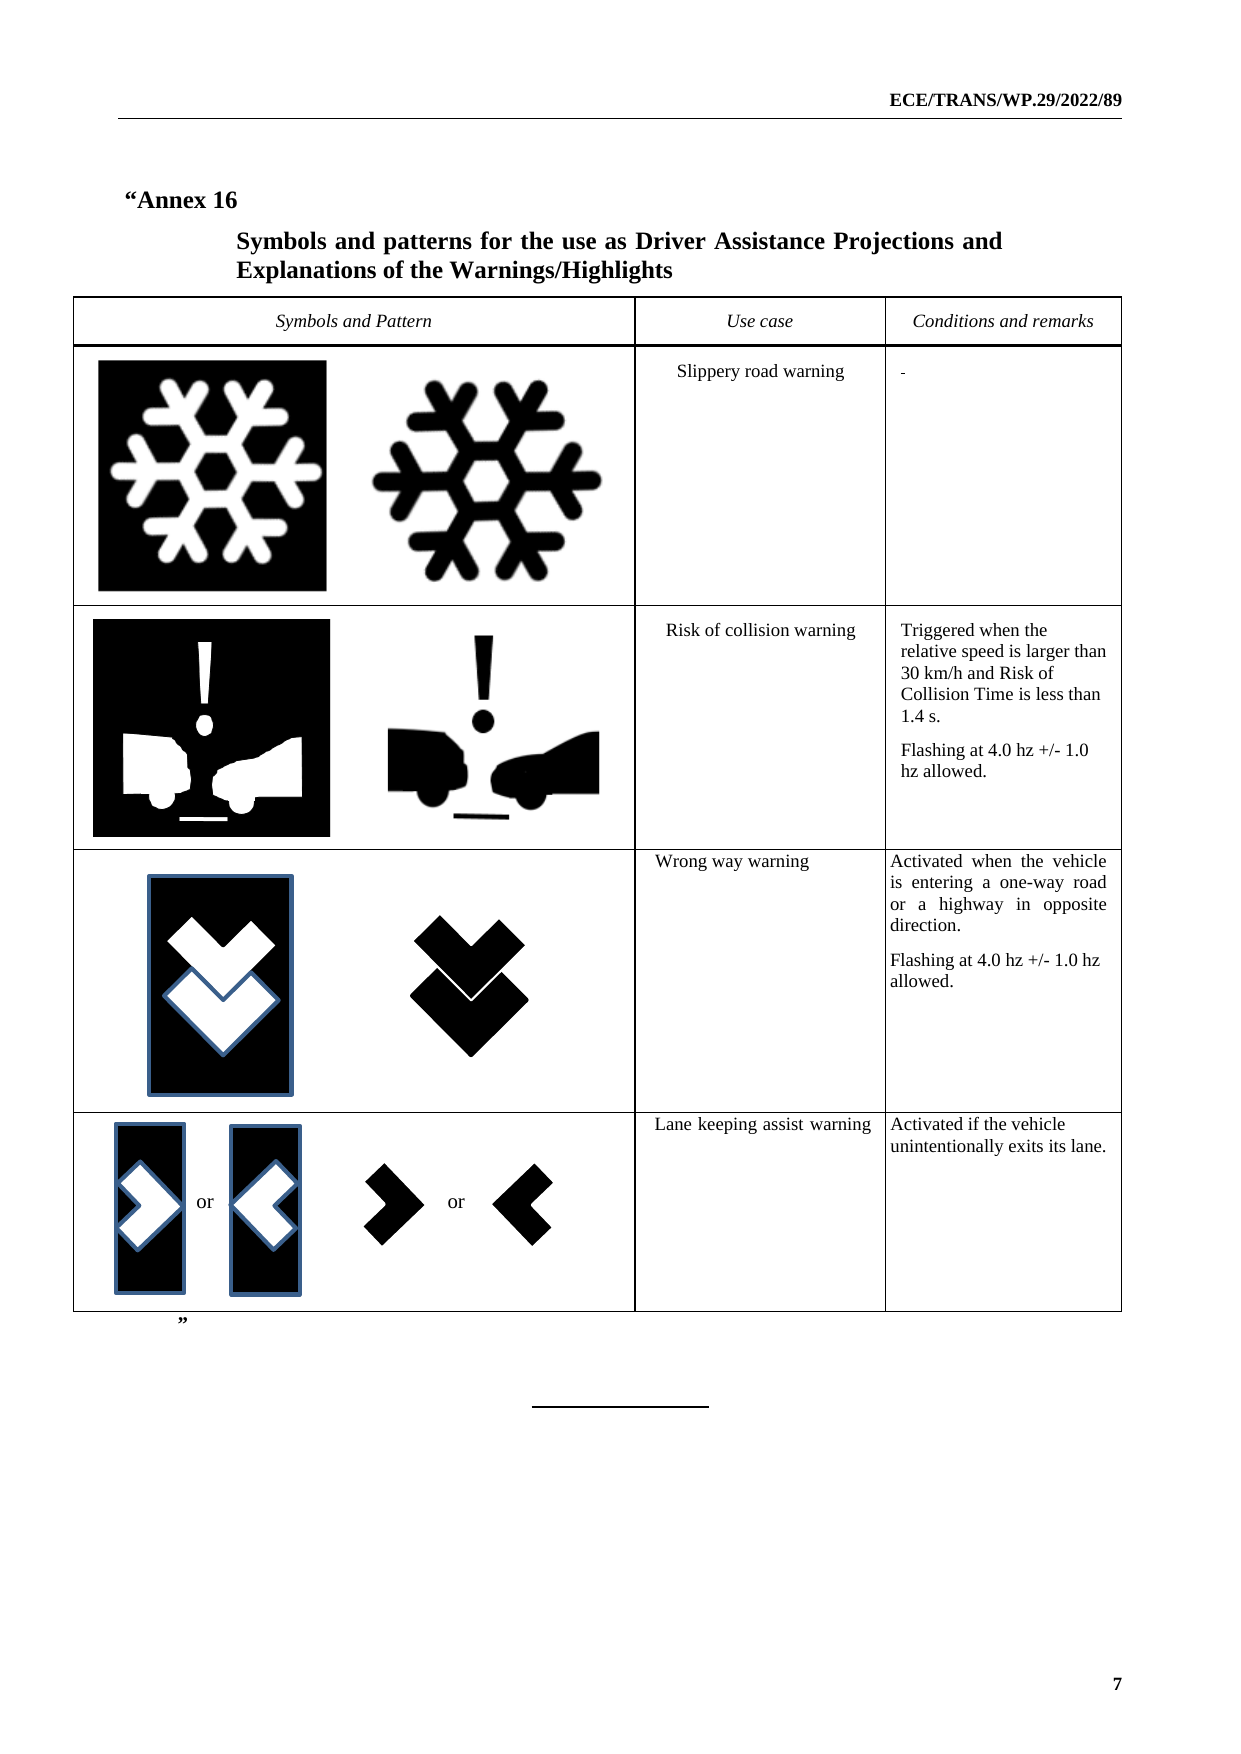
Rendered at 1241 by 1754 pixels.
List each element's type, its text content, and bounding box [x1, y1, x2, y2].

text “Annex 16 [118, 185, 1068, 214]
table_cell [74, 347, 634, 605]
picture [92, 618, 331, 837]
table_cell [886, 347, 1121, 605]
picture [387, 627, 603, 837]
table_header Conditions and remarks [886, 298, 1121, 344]
table_header Use case [636, 298, 885, 344]
table_cell [74, 606, 634, 849]
picture [355, 366, 612, 593]
table_cell or or [74, 1113, 634, 1311]
table_cell Lane keeping assist warning [636, 1113, 885, 1311]
table_cell Slippery road warning [636, 347, 885, 605]
table_cell Triggered when the relative speed is larger than 30 km/h and Risk of Collision Time is less than 1.4 s. Flashing at 4.0 hz +/- 1.0 hz allowed. [886, 606, 1121, 849]
text Symbols and patterns for the use as Driver Assistance Projections and Explanations of the Warnings/Highlights [236, 226, 1004, 284]
table_header Symbols and Pattern [74, 298, 634, 344]
picture [97, 359, 329, 593]
table_cell Risk of collision warning [636, 606, 885, 849]
table_cell [74, 850, 634, 1112]
table_cell Activated when the vehicle is entering a one-way road or a highway in opposite direction. Flashing at 4.0 hz +/- 1.0 hz allowed. [886, 850, 1121, 1112]
text ” [118, 1312, 1122, 1336]
table_cell Wrong way warning [636, 850, 885, 1112]
table_cell Activated if the vehicle unintentionally exits its lane. [886, 1113, 1121, 1311]
